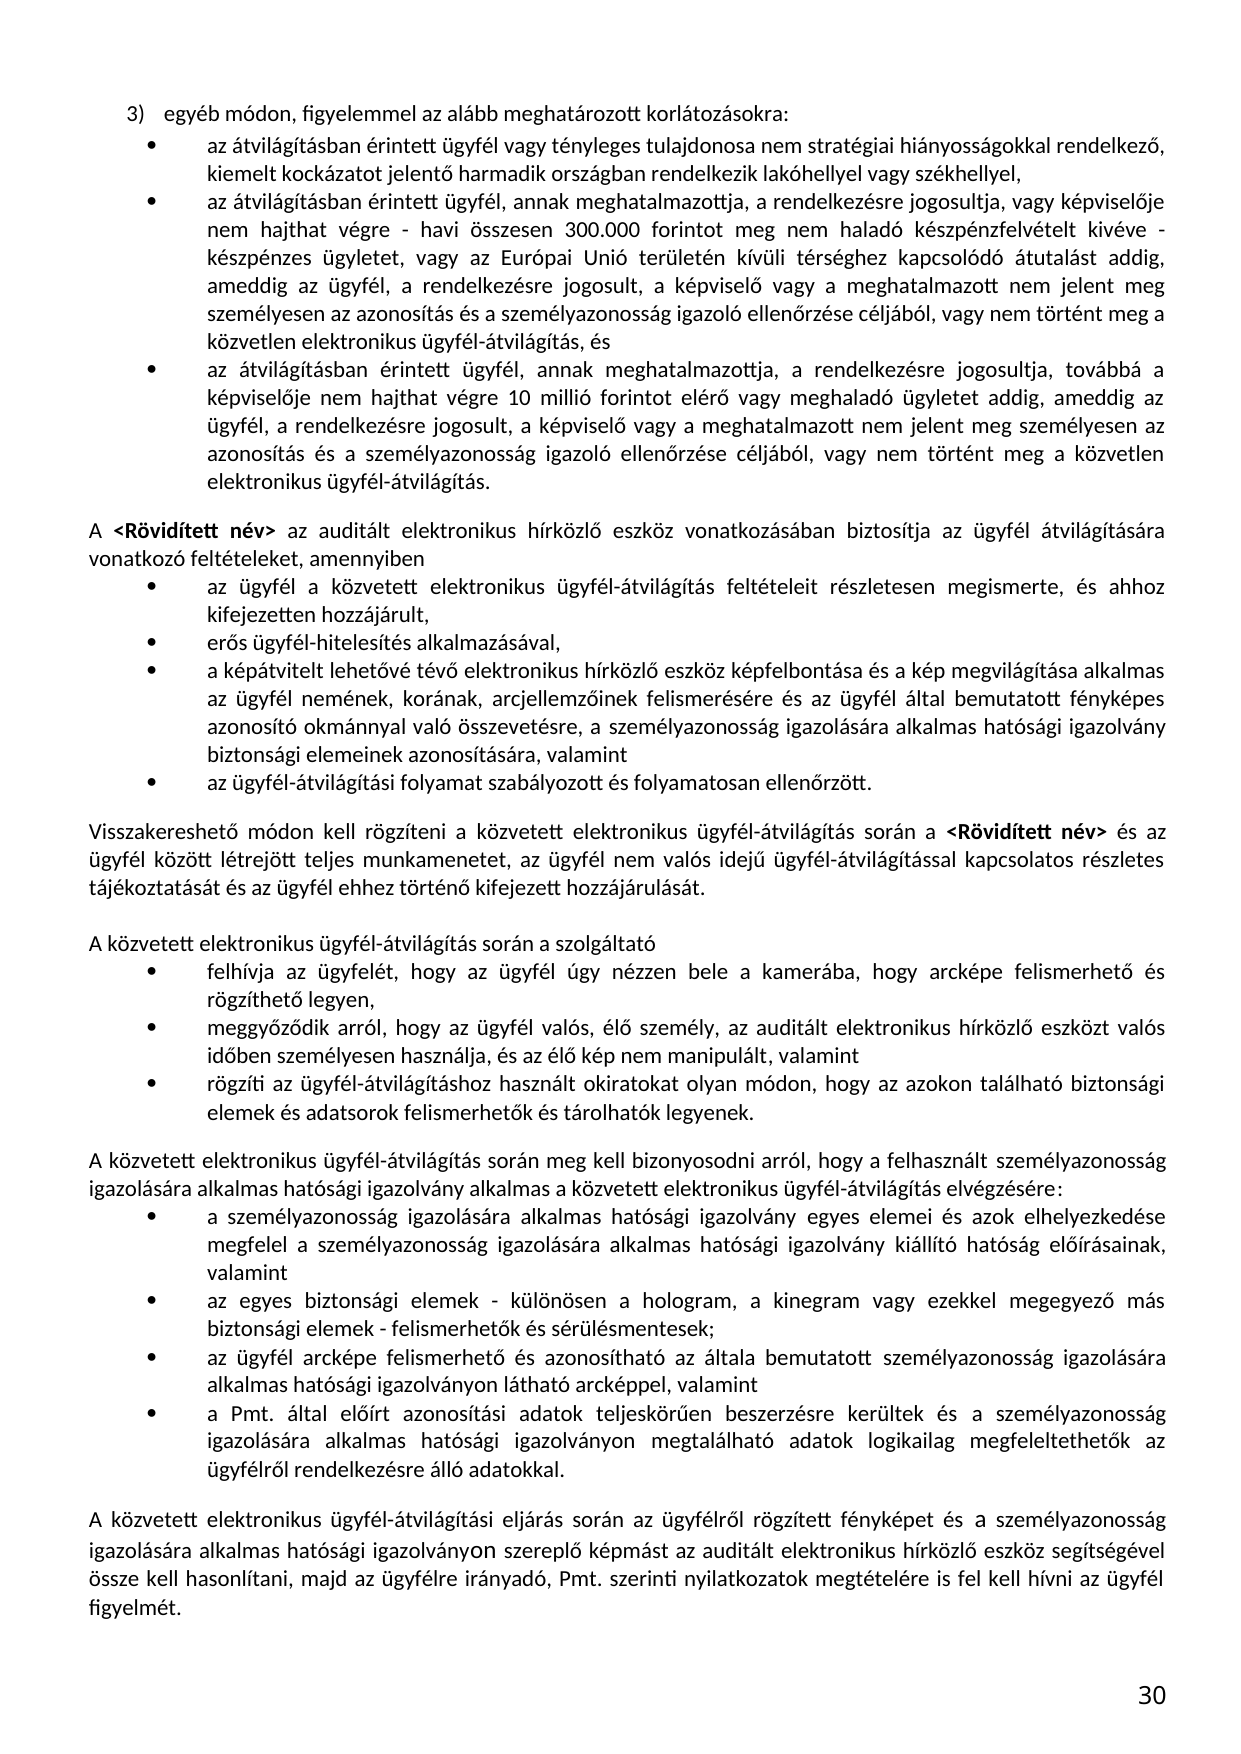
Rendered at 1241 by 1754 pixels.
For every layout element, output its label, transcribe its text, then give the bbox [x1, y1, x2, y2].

list az átvilágításban érintett ügyfél vagy tényleges tulajdonosa nem stratégiai hiányosságokkal rendelkező, kiemelt kockázatot jelentő harmadik országban rendelkezik lakóhellyel vagy székhellyel, [148, 131, 1166, 187]
text A közvetett elektronikus ügyfél-átvilágítás során a szolgáltató [89, 929, 1166, 957]
list erős ügyfél-hitelesítés alkalmazásával, [148, 628, 1166, 656]
list az átvilágításban érintett ügyfél, annak meghatalmazottja, a rendelkezésre jogosultja, továbbá a képviselője nem hajthat végre 10 millió forintot elérő vagy meghaladó ügyletet addig, ameddig az ügyfél, a rendelkezésre jogosult, a képviselő vagy a meghatalmazott nem jelent meg személyesen az azonosítás és a személyazonosság igazoló ellenőrzése céljából, vagy nem történt meg a közvetlen elektronikus ügyfél-átvilágítás. [148, 355, 1166, 496]
list a Pmt. által előírt azonosítási adatok teljeskörűen beszerzésre kerültek és a személyazonosság igazolására alkalmas hatósági igazolványon megtalálható adatok logikailag megfeleltethetők az ügyfélről rendelkezésre álló adatokkal. [148, 1399, 1166, 1483]
list a képátvitelt lehetővé tévő elektronikus hírközlő eszköz képfelbontása és a kép megvilágítása alkalmas az ügyfél nemének, korának, arcjellemzőinek felismerésére és az ügyfél által bemutatott fényképes azonosító okmánnyal való összevetésre, a személyazonosság igazolására alkalmas hatósági igazolvány biztonsági elemeinek azonosítására, valamint [148, 656, 1166, 768]
text Visszakereshető módon kell rögzíteni a közvetett elektronikus ügyfél-átvilágítás során a <Rövidített név> és az ügyfél között létrejött teljes munkamenetet, az ügyfél nem valós idejű ügyfél-átvilágítással kapcsolatos részletes tájékoztatását és az ügyfél ehhez történő kifejezett hozzájárulását. [89, 817, 1166, 901]
list az átvilágításban érintett ügyfél, annak meghatalmazottja, a rendelkezésre jogosultja, vagy képviselője nem hajthat végre - havi összesen 300.000 forintot meg nem haladó készpénzfelvételt kivéve - készpénzes ügyletet, vagy az Európai Unió területén kívüli térséghez kapcsolódó átutalást addig, ameddig az ügyfél, a rendelkezésre jogosult, a képviselő vagy a meghatalmazott nem jelent meg személyesen az azonosítás és a személyazonosság igazoló ellenőrzése céljából, vagy nem történt meg a közvetlen elektronikus ügyfél-átvilágítás, és [148, 187, 1166, 355]
list meggyőződik arról, hogy az ügyfél valós, élő személy, az auditált elektronikus hírközlő eszközt valós időben személyesen használja, és az élő kép nem manipulált, valamint [148, 1013, 1166, 1069]
list az ügyfél a közvetett elektronikus ügyfél-átvilágítás feltételeit részletesen megismerte, és ahhoz kifejezetten hozzájárult, [148, 572, 1166, 628]
text A <Rövidített név> az auditált elektronikus hírközlő eszköz vonatkozásában biztosítja az ügyfél átvilágítására vonatkozó feltételeket, amennyiben [89, 516, 1166, 572]
list az ügyfél arcképe felismerhető és azonosítható az általa bemutatott személyazonosság igazolására alkalmas hatósági igazolványon látható arcképpel, valamint [148, 1343, 1166, 1399]
list az ügyfél-átvilágítási folyamat szabályozott és folyamatosan ellenőrzött. [148, 768, 1166, 797]
text A közvetett elektronikus ügyfél-átvilágítás során meg kell bizonyosodni arról, hogy a felhasznált személyazonosság igazolására alkalmas hatósági igazolvány alkalmas a közvetett elektronikus ügyfél-átvilágítás elvégzésére: [89, 1146, 1166, 1202]
list a személyazonosság igazolására alkalmas hatósági igazolvány egyes elemei és azok elhelyezkedése megfelel a személyazonosság igazolására alkalmas hatósági igazolvány kiállító hatóság előírásainak, valamint [148, 1202, 1166, 1287]
text A közvetett elektronikus ügyfél-átvilágítási eljárás során az ügyfélről rögzített fényképet és a személyazonosság igazolására alkalmas hatósági igazolványon szereplő képmást az auditált elektronikus hírközlő eszköz segítségével össze kell hasonlítani, majd az ügyfélre irányadó, Pmt. szerinti nyilatkozatok megtételére is fel kell hívni az ügyfél figyelmét. [89, 1503, 1166, 1621]
list egyéb módon, figyelemmel az alább meghatározott korlátozásokra: [126, 99, 1166, 127]
list rögzíti az ügyfél-átvilágításhoz használt okiratokat olyan módon, hogy az azokon található biztonsági elemek és adatsorok felismerhetők és tárolhatók legyenek. [148, 1069, 1166, 1126]
list felhívja az ügyfelét, hogy az ügyfél úgy nézzen bele a kamerába, hogy arcképe felismerhető és rögzíthető legyen, [148, 957, 1166, 1013]
list az egyes biztonsági elemek - különösen a hologram, a kinegram vagy ezekkel megegyező más biztonsági elemek - felismerhetők és sérülésmentesek; [148, 1287, 1166, 1343]
